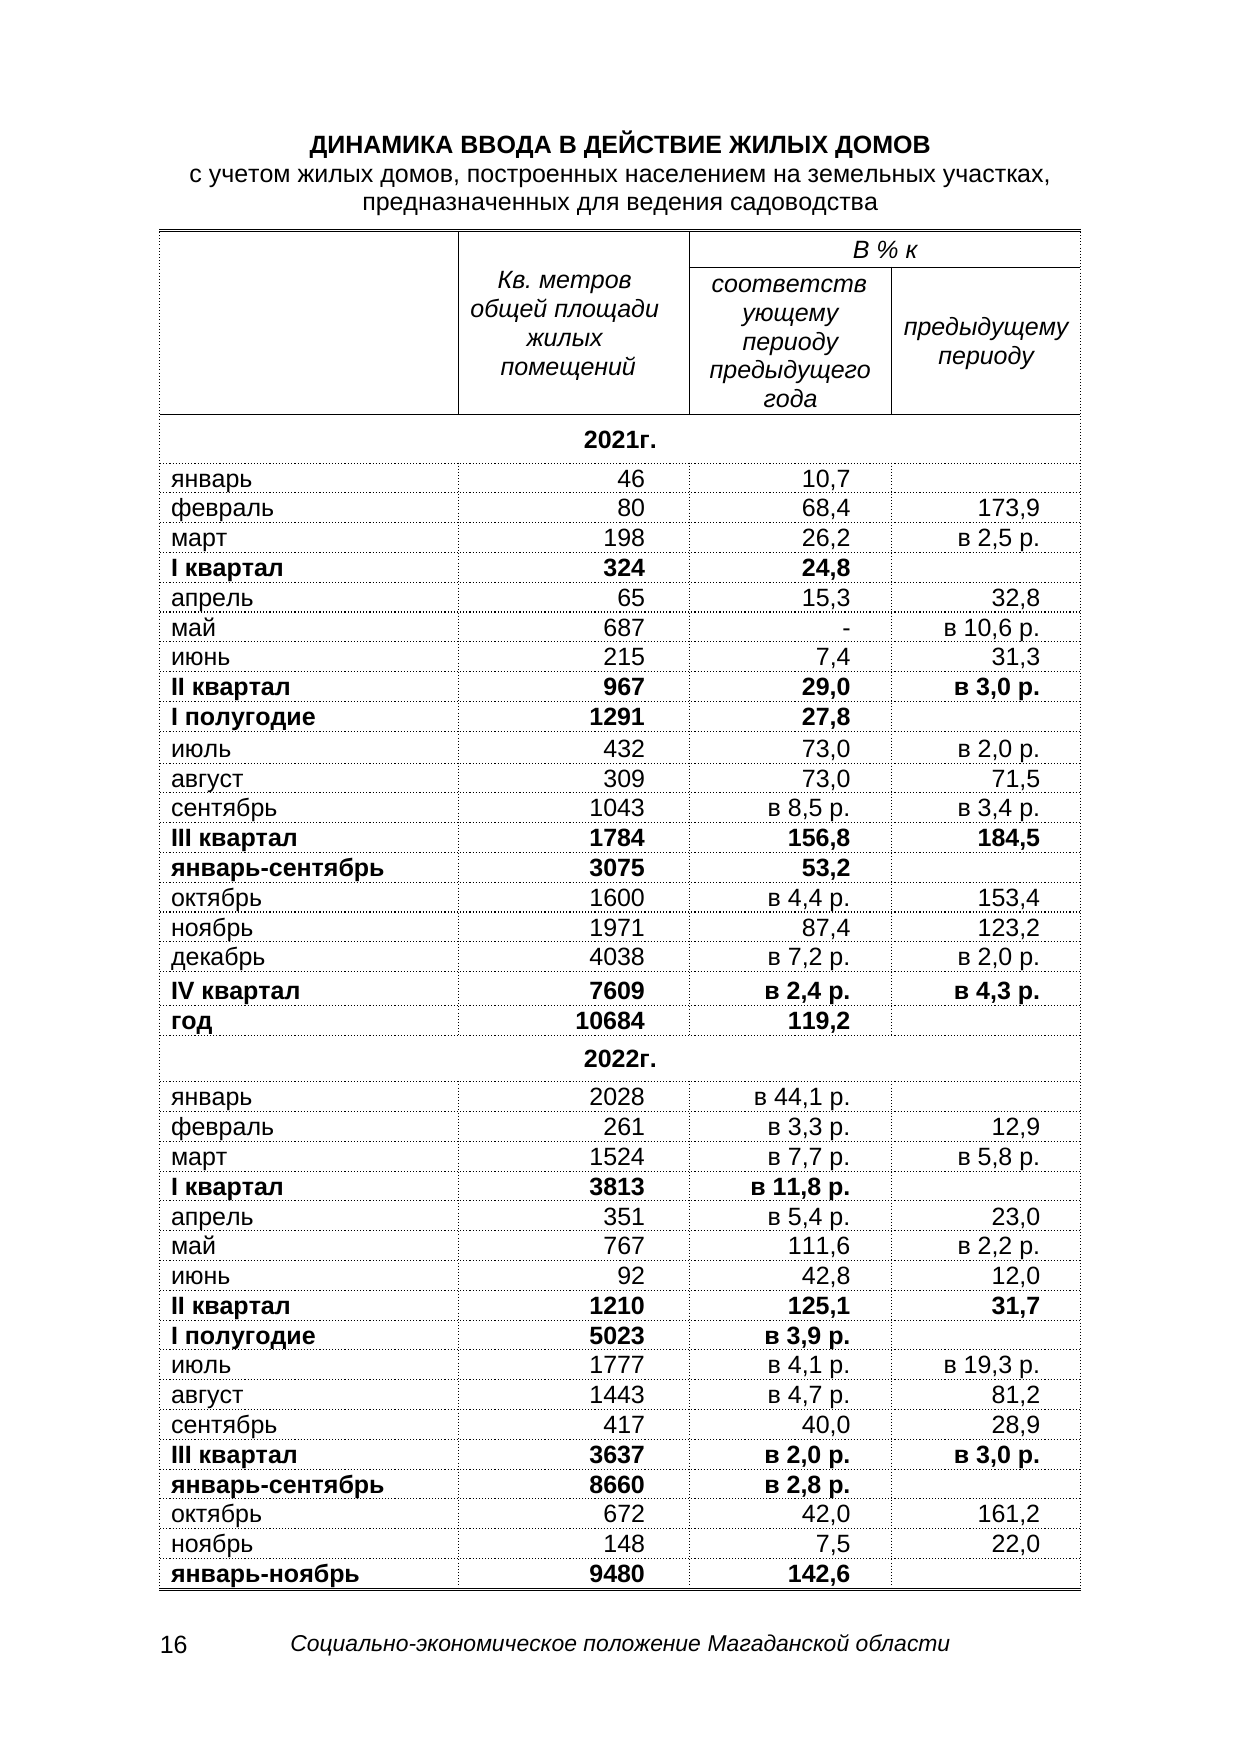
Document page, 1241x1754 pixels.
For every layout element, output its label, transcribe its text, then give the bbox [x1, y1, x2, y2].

table_header Кв. метров общей площади жилых помещений [459, 232, 689, 414]
table_cell IV квартал [160, 971, 458, 1005]
table_cell 687 [459, 611, 689, 641]
table_cell в 5,8 р. [891, 1141, 1081, 1171]
table_cell в 2,8 р. [689, 1469, 891, 1498]
table_cell [891, 1558, 1081, 1588]
table_cell 5023 [459, 1320, 689, 1349]
table_cell 92 [459, 1260, 689, 1290]
table_cell 184,5 [891, 822, 1081, 852]
table_cell 215 [459, 641, 689, 671]
table_cell в 10,6 р. [891, 611, 1081, 641]
table_cell сентябрь [160, 1409, 458, 1439]
table_cell январь-сентябрь [160, 852, 458, 882]
table_cell [891, 1320, 1081, 1349]
table_cell 1443 [459, 1379, 689, 1409]
table_cell январь-ноябрь [160, 1558, 458, 1588]
table_cell I полугодие [160, 1320, 458, 1349]
table_cell 87,4 [689, 911, 891, 941]
table_cell 111,6 [689, 1230, 891, 1260]
table_cell 28,9 [891, 1409, 1081, 1439]
table_cell январь [160, 1081, 458, 1111]
table_cell 173,9 [891, 492, 1081, 522]
table_cell I квартал [160, 552, 458, 582]
table_cell 123,2 [891, 911, 1081, 941]
table_cell 29,0 [689, 671, 891, 701]
table_cell 351 [459, 1200, 689, 1230]
table_cell 4038 [459, 941, 689, 971]
table_cell в 3,3 р. [689, 1111, 891, 1141]
table_cell апрель [160, 1200, 458, 1230]
table_cell 261 [459, 1111, 689, 1141]
table_cell в 4,1 р. [689, 1349, 891, 1379]
table_cell 1291 [459, 701, 689, 731]
table_cell [891, 701, 1081, 731]
table_cell в 8,5 р. [689, 792, 891, 822]
table_cell 7,5 [689, 1528, 891, 1558]
table_cell июнь [160, 641, 458, 671]
table_cell 27,8 [689, 701, 891, 731]
table_cell III квартал [160, 822, 458, 852]
table_cell II квартал [160, 1290, 458, 1319]
table_cell соответствующему периоду предыдущего года [690, 268, 891, 414]
table_cell 68,4 [689, 492, 891, 522]
table_cell 161,2 [891, 1498, 1081, 1528]
table_cell 967 [459, 671, 689, 701]
table_cell в 3,9 р. [689, 1320, 891, 1349]
table_cell II квартал [160, 671, 458, 701]
table_cell I квартал [160, 1171, 458, 1200]
table_cell октябрь [160, 1498, 458, 1528]
table_cell 81,2 [891, 1379, 1081, 1409]
table_cell январь-сентябрь [160, 1469, 458, 1498]
table_cell 142,6 [689, 1558, 891, 1588]
table_cell 1210 [459, 1290, 689, 1319]
table_cell август [160, 1379, 458, 1409]
table_cell 12,0 [891, 1260, 1081, 1290]
table_cell октябрь [160, 882, 458, 911]
table_cell в 11,8 р. [689, 1171, 891, 1200]
table_cell август [160, 763, 458, 792]
table_cell июнь [160, 1260, 458, 1290]
table_cell ноябрь [160, 911, 458, 941]
table_cell 80 [459, 492, 689, 522]
table_cell 7,4 [689, 641, 891, 671]
table_cell ноябрь [160, 1528, 458, 1558]
table_cell в 2,4 р. [689, 971, 891, 1005]
table_cell март [160, 522, 458, 552]
table_header [160, 232, 458, 414]
table_cell в 3,0 р. [891, 1439, 1081, 1468]
table_cell 125,1 [689, 1290, 891, 1319]
table_cell 2021г. [160, 414, 1081, 462]
table_cell [891, 1005, 1081, 1035]
table_cell [891, 1081, 1081, 1111]
table_cell 31,3 [891, 641, 1081, 671]
table_cell 10,7 [689, 463, 891, 492]
table_cell 73,0 [689, 731, 891, 762]
table_cell 10684 [459, 1005, 689, 1035]
table_cell 2028 [459, 1081, 689, 1111]
table_cell год [160, 1005, 458, 1035]
table_cell 1600 [459, 882, 689, 911]
table_cell в 19,3 р. [891, 1349, 1081, 1379]
table_cell 309 [459, 763, 689, 792]
table_cell 432 [459, 731, 689, 762]
table_cell 1043 [459, 792, 689, 822]
table_cell 1971 [459, 911, 689, 941]
table_cell в 4,4 р. [689, 882, 891, 911]
table_cell 40,0 [689, 1409, 891, 1439]
table_cell 22,0 [891, 1528, 1081, 1558]
table_cell [891, 552, 1081, 582]
table_cell май [160, 1230, 458, 1260]
table_cell в 3,4 р. [891, 792, 1081, 822]
table_cell 156,8 [689, 822, 891, 852]
table_cell в 2,0 р. [891, 941, 1081, 971]
table_cell 324 [459, 552, 689, 582]
table_cell в 2,0 р. [689, 1439, 891, 1468]
table_cell 71,5 [891, 763, 1081, 792]
table_cell 672 [459, 1498, 689, 1528]
table_cell 24,8 [689, 552, 891, 582]
table_cell май [160, 611, 458, 641]
table_cell 26,2 [689, 522, 891, 552]
table_cell 198 [459, 522, 689, 552]
table_cell предыдущему периоду [892, 267, 1081, 414]
table_cell март [160, 1141, 458, 1171]
table_cell июль [160, 1349, 458, 1379]
table_cell - [689, 611, 891, 641]
table_cell 153,4 [891, 882, 1081, 911]
table_cell декабрь [160, 941, 458, 971]
table_cell 7609 [459, 971, 689, 1005]
table_cell 8660 [459, 1469, 689, 1498]
table_cell 46 [459, 463, 689, 492]
table_header В % к [690, 232, 1081, 267]
table_cell 1777 [459, 1349, 689, 1379]
table_cell 767 [459, 1230, 689, 1260]
table_cell 42,8 [689, 1260, 891, 1290]
table_cell в 5,4 р. [689, 1200, 891, 1230]
text ДИНАМИКА ВВОДА В ДЕЙСТВИЕ ЖИЛЫХ ДОМОВ с учетом жилых домов, построенных населением на земельных участках, предназначенных для ведения садоводства [159, 130, 1081, 216]
table_cell апрель [160, 582, 458, 611]
table_cell в 3,0 р. [891, 671, 1081, 701]
table_cell 3813 [459, 1171, 689, 1200]
table_cell в 4,7 р. [689, 1379, 891, 1409]
table_cell в 4,3 р. [891, 971, 1081, 1005]
table_cell 15,3 [689, 582, 891, 611]
table_cell июль [160, 731, 458, 762]
table_cell февраль [160, 1111, 458, 1141]
table_cell в 2,0 р. [891, 731, 1081, 762]
table_cell 2022г. [160, 1035, 1081, 1081]
table_cell 1784 [459, 822, 689, 852]
table_cell в 2,5 р. [891, 522, 1081, 552]
table_cell 23,0 [891, 1200, 1081, 1230]
table_cell 3637 [459, 1439, 689, 1468]
table_cell 119,2 [689, 1005, 891, 1035]
table_cell [891, 1171, 1081, 1200]
table_cell в 2,2 р. [891, 1230, 1081, 1260]
table_cell 1524 [459, 1141, 689, 1171]
table_cell 53,2 [689, 852, 891, 882]
table_cell [891, 463, 1081, 492]
table_cell 9480 [459, 1558, 689, 1588]
table_cell 31,7 [891, 1290, 1081, 1319]
table_cell 148 [459, 1528, 689, 1558]
table_cell 73,0 [689, 763, 891, 792]
table_cell 3075 [459, 852, 689, 882]
table_cell сентябрь [160, 792, 458, 822]
table_cell I полугодие [160, 701, 458, 731]
table_cell в 44,1 р. [689, 1081, 891, 1111]
table_cell в 7,2 р. [689, 941, 891, 971]
table_cell 12,9 [891, 1111, 1081, 1141]
table_cell 42,0 [689, 1498, 891, 1528]
table_cell 417 [459, 1409, 689, 1439]
table_cell 65 [459, 582, 689, 611]
table_cell III квартал [160, 1439, 458, 1468]
table_cell февраль [160, 492, 458, 522]
table_cell январь [160, 463, 458, 492]
table_cell [891, 852, 1081, 882]
table_cell в 7,7 р. [689, 1141, 891, 1171]
table_cell [891, 1469, 1081, 1498]
table_cell 32,8 [891, 582, 1081, 611]
